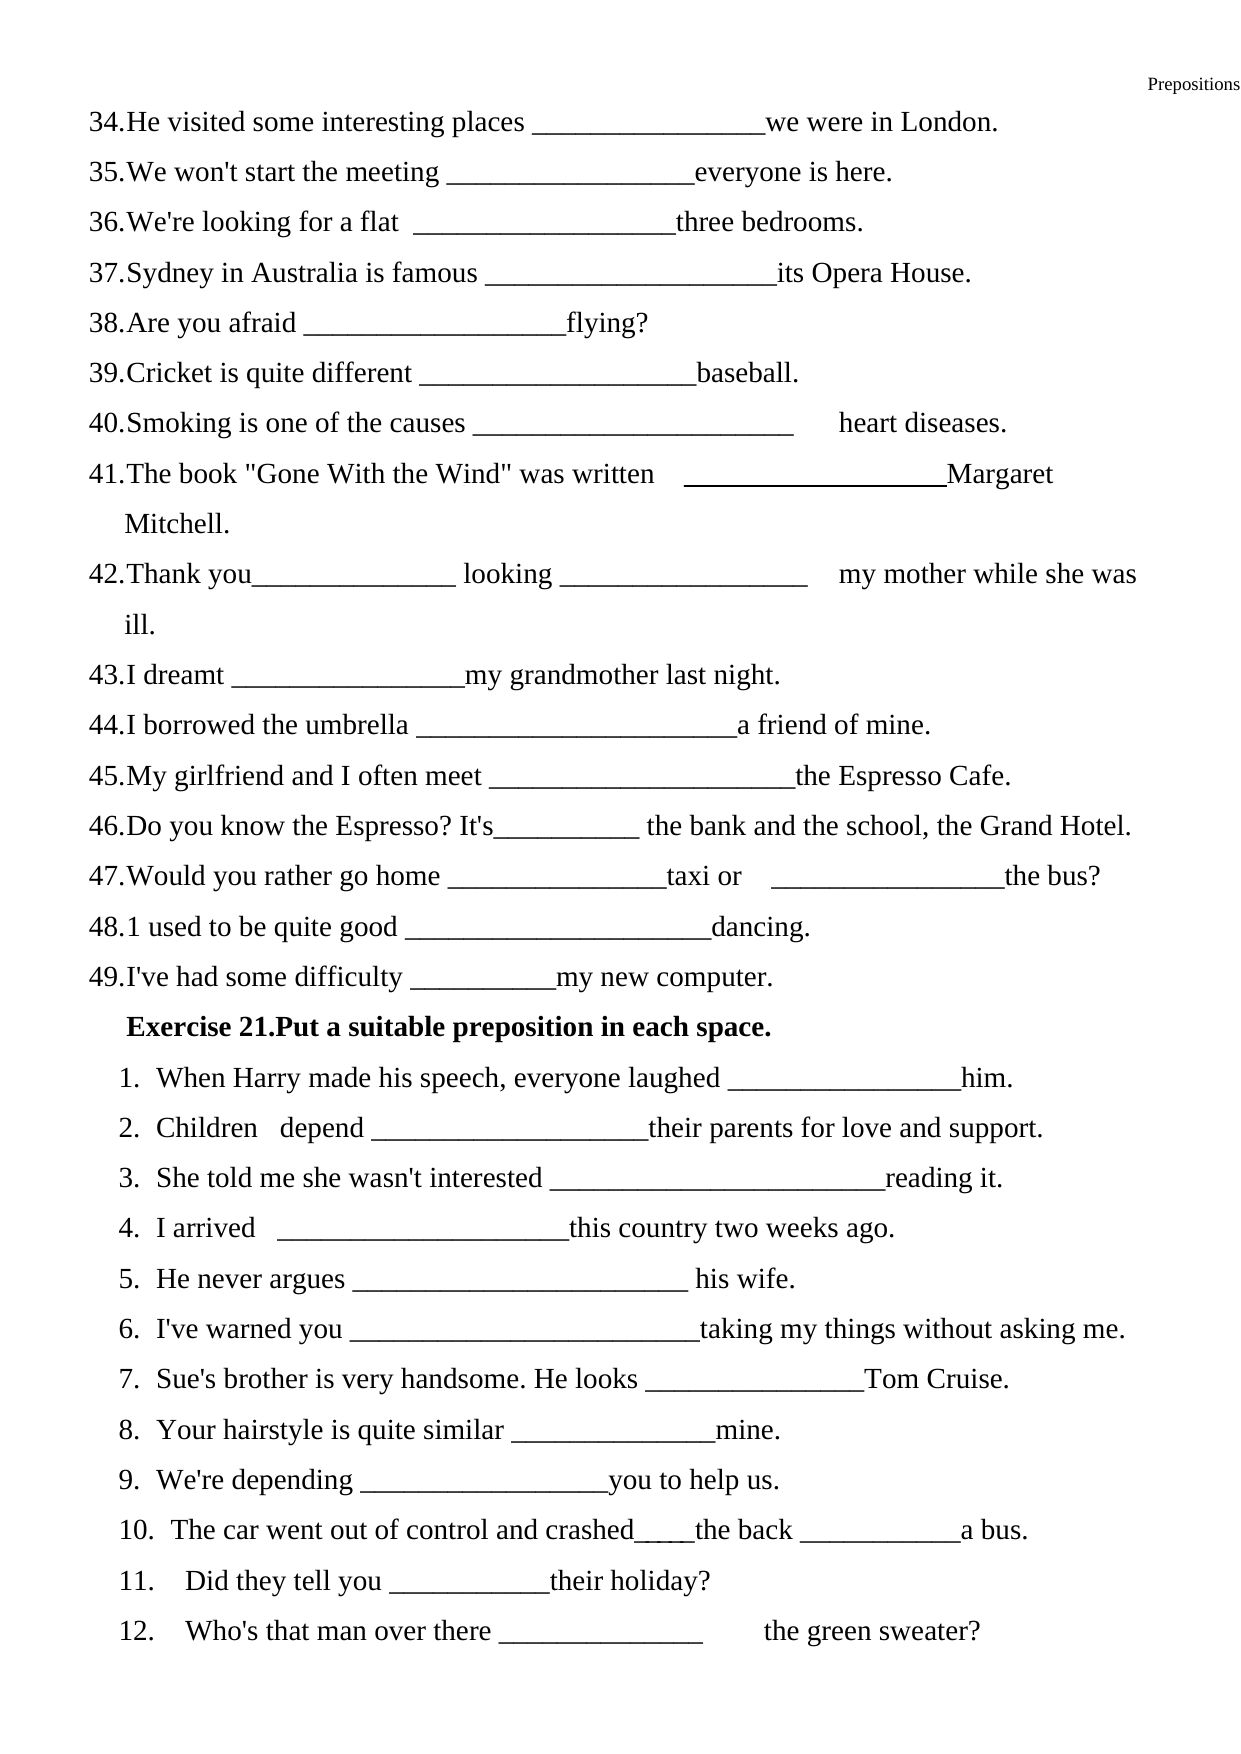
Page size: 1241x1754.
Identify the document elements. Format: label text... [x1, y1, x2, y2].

list Thank you______________ looking _________________ my mother while she was ill. [89, 557, 1152, 640]
list My girlfriend and I often meet _____________________the Espresso Cafe. [89, 758, 1152, 791]
text Exercise 21.Put a suitable preposition in each space. [126, 1009, 1152, 1043]
list We won't start the meeting _________________everyone is here. [89, 154, 1152, 188]
list Who's that man over there ______________ the green sweater? [118, 1613, 1152, 1647]
list When Harry made his speech, everyone laughed ________________him. [118, 1060, 1152, 1093]
list We're depending _________________you to help us. [118, 1462, 1152, 1496]
list The car went out of control and crashed the back ___________a bus. [118, 1512, 1152, 1546]
list The book "Gone With the Wind" was written _________________ Margaret Mitchell. [89, 456, 1152, 540]
list Cricket is quite different ___________________baseball. [89, 355, 1152, 389]
list Sue's brother is very handsome. He looks _______________Tom Cruise. [118, 1362, 1152, 1395]
list Children depend ___________________their parents for love and support. [118, 1110, 1152, 1143]
list Do you know the Espresso? It's__________ the bank and the school, the Grand Hotel. [89, 808, 1152, 842]
list 1 used to be quite good _____________________dancing. [89, 909, 1152, 942]
list Would you rather go home _______________taxi or ________________the bus? [89, 858, 1152, 892]
list He never argues _______________________ his wife. [118, 1261, 1152, 1294]
list She told me she wasn't interested _______________________reading it. [118, 1160, 1152, 1194]
list Sydney in Australia is famous ____________________its Opera House. [89, 255, 1152, 288]
list I've warned you ________________________taking my things without asking me. [118, 1311, 1152, 1345]
list Smoking is one of the causes ______________________ heart diseases. [89, 406, 1152, 439]
list Did they tell you ___________their holiday? [118, 1563, 1152, 1596]
list Your hairstyle is quite similar ______________mine. [118, 1412, 1152, 1445]
list Are you afraid __________________flying? [89, 305, 1152, 338]
list We're looking for a flat __________________three bedrooms. [89, 204, 1152, 238]
list I arrived ____________________this country two weeks ago. [118, 1211, 1152, 1244]
list I borrowed the umbrella ______________________a friend of mine. [89, 707, 1152, 741]
list I've had some difficulty __________my new computer. [89, 959, 1152, 993]
list He visited some interesting places ________________we were in London. [89, 104, 1152, 137]
list I dreamt ________________my grandmother last night. [89, 657, 1152, 691]
